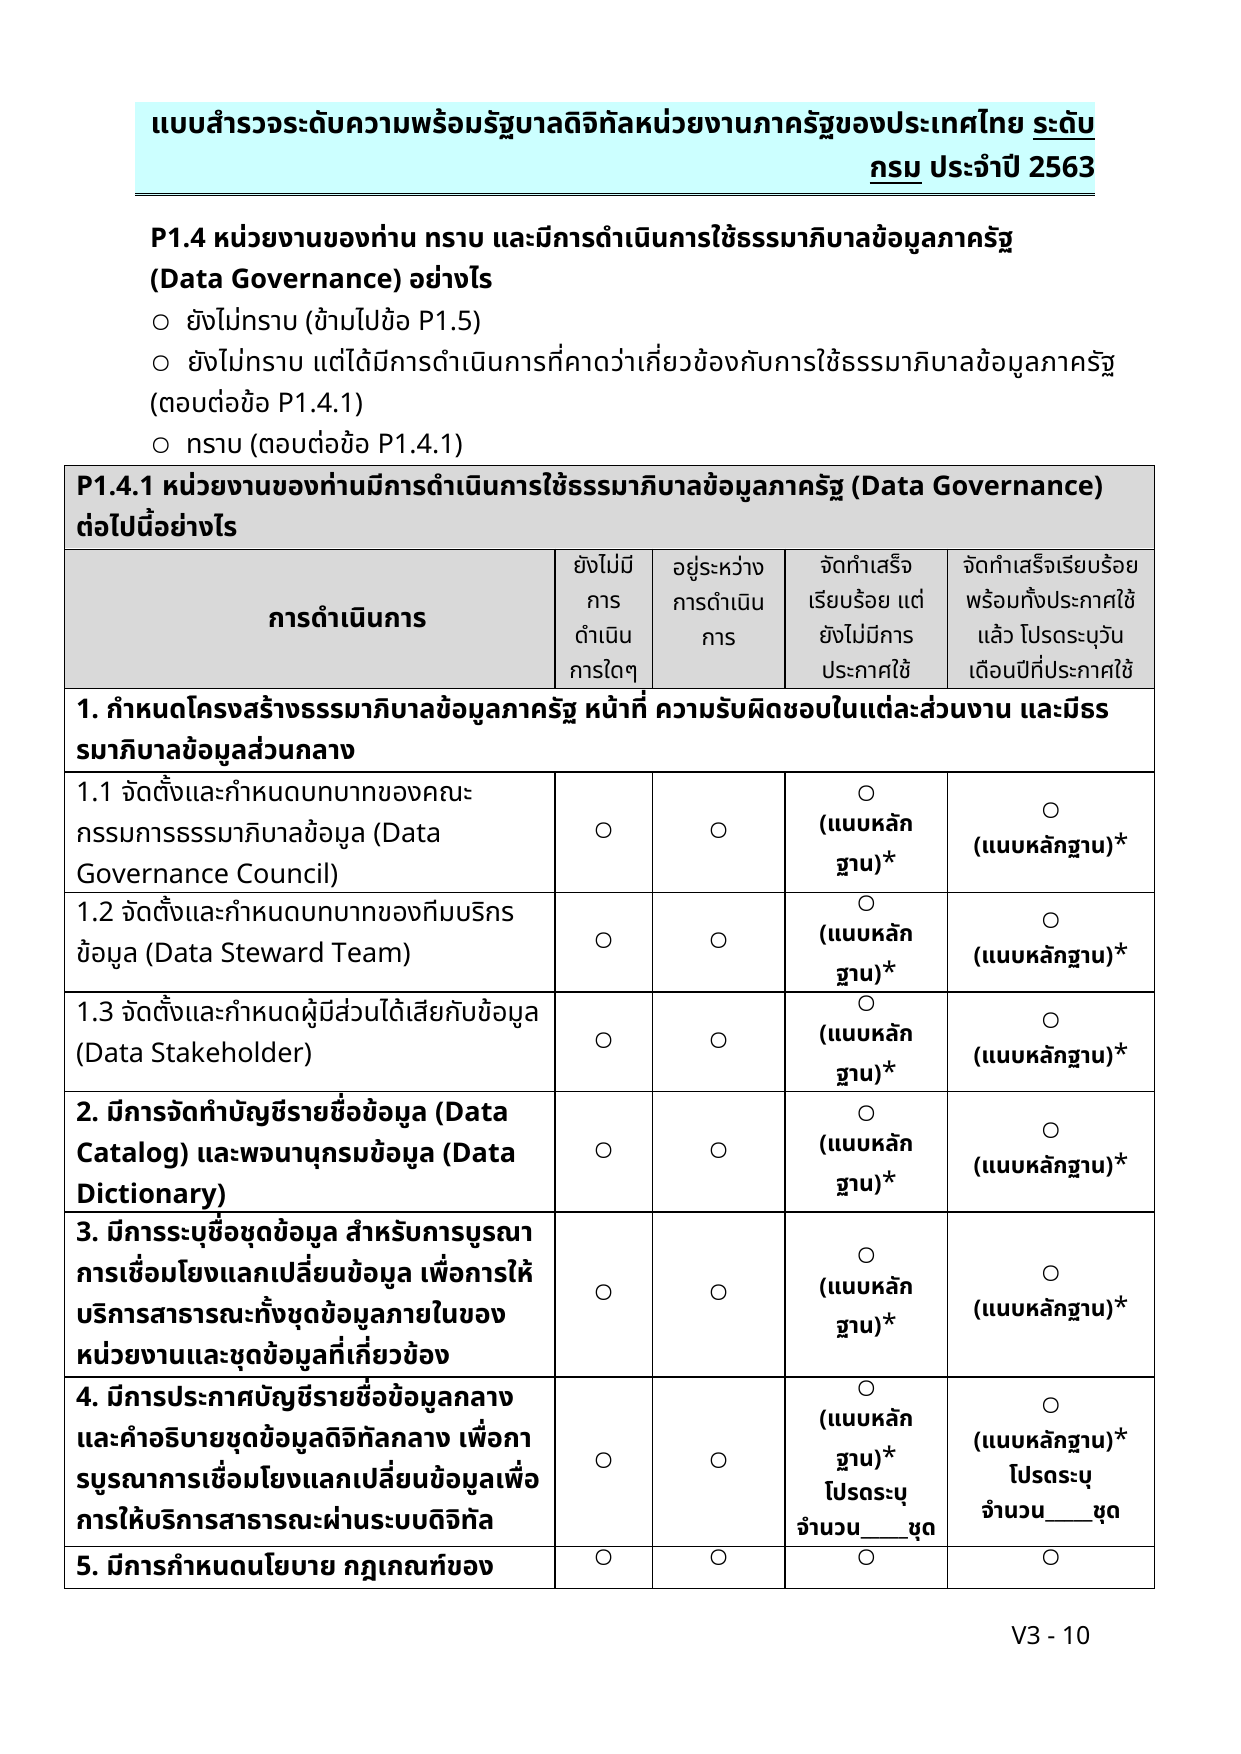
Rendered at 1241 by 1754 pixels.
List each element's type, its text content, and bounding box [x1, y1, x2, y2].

table_cell (แนบหลักฐาน)* [948, 773, 1154, 892]
table_cell (แนบหลักฐาน)* [948, 993, 1154, 1091]
table_cell (แนบหลักฐาน)* [786, 893, 947, 991]
table_cell [653, 993, 784, 1091]
table_cell [556, 993, 652, 1091]
table_cell (แนบหลักฐาน)* [786, 1547, 947, 1588]
text ยังไม่ทราบ แต่ได้มีการดำเนินการที่คาดว่าเกี่ยวข้องกับการใช้ธรรมาภิบาลข้อมูลภาครัฐ (ตอบต่อข้อ P1.4.1) [150, 342, 1116, 424]
table_cell [653, 1092, 784, 1211]
table_cell [556, 1092, 652, 1211]
table_cell [556, 893, 652, 991]
table_cell 1. กำหนดโครงสร้างธรรมาภิบาลข้อมูลภาครัฐ หน้าที่ ความรับผิดชอบในแต่ละส่วนงาน และมีธรรมาภิบาลข้อมูลส่วนกลาง [65, 689, 1154, 771]
table_cell 2. มีการจัดทำบัญชีรายชื่อข้อมูล (Data Catalog) และพจนานุกรมข้อมูล (Data Dictionary) [65, 1092, 554, 1211]
text ทราบ (ตอบต่อข้อ P1.4.1) [150, 424, 1090, 465]
table_cell 1.1 จัดตั้งและกำหนดบทบาทของคณะกรรมการธรรมาภิบาลข้อมูล (Data Governance Council) [65, 773, 554, 892]
table_cell (แนบหลักฐาน)* [948, 893, 1154, 991]
table_cell (แนบหลักฐาน)* [786, 993, 947, 1091]
table_cell (แนบหลักฐาน)* [786, 1213, 947, 1376]
table_cell [556, 1378, 652, 1546]
table_cell [653, 773, 784, 892]
table_header P1.4.1 หน่วยงานของท่านมีการดำเนินการใช้ธรรมาภิบาลข้อมูลภาครัฐ (Data Governance) ต่อไปนี้อย่างไร [65, 466, 1154, 548]
table_cell ยังไม่มีการดำเนินการใดๆ [556, 550, 652, 688]
table_cell (แนบหลักฐาน)* โปรดระบุจำนวน_____ชุด [786, 1378, 947, 1546]
text ยังไม่ทราบ (ข้ามไปข้อ P1.5) [150, 301, 1090, 342]
table_cell (แนบหลักฐาน)* [786, 1092, 947, 1211]
table_cell [556, 1547, 652, 1588]
table_cell 4. มีการประกาศบัญชีรายชื่อข้อมูลกลาง และคำอธิบายชุดข้อมูลดิจิทัลกลาง เพื่อการบูรณาการเชื่อมโยงแลกเปลี่ยนข้อมูลเพื่อการให้บริการสาธารณะผ่านระบบดิจิทัล [65, 1378, 554, 1546]
table_cell [556, 1213, 652, 1376]
table_cell [653, 1213, 784, 1376]
table_cell (แนบหลักฐาน)* [786, 773, 947, 892]
table_cell [653, 1378, 784, 1546]
table_cell อยู่ระหว่างการดำเนินการ [653, 550, 784, 688]
table_cell [556, 773, 652, 892]
table_cell (แนบหลักฐาน)* โปรดระบุจำนวน_____ชุด [948, 1378, 1154, 1546]
table_cell (แนบหลักฐาน)* [948, 1092, 1154, 1211]
table_cell (แนบหลักฐาน)* [948, 1213, 1154, 1376]
table_cell จัดทำเสร็จเรียบร้อย พร้อมทั้งประกาศใช้แล้ว โปรดระบุวันเดือนปีที่ประกาศใช้ [948, 550, 1154, 688]
text P1.4 หน่วยงานของท่าน ทราบ และมีการดำเนินการใช้ธรรมาภิบาลข้อมูลภาครัฐ (Data Governance) อย่างไร [150, 219, 1090, 301]
table_cell 1.3 จัดตั้งและกำหนดผู้มีส่วนได้เสียกับข้อมูล (Data Stakeholder) [65, 993, 554, 1091]
table_cell [653, 1547, 784, 1588]
table_cell 1.2 จัดตั้งและกำหนดบทบาทของทีมบริกรข้อมูล (Data Steward Team) [65, 893, 554, 991]
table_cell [65, 1547, 554, 1588]
table_cell 3. มีการระบุชื่อชุดข้อมูล สำหรับการบูรณาการเชื่อมโยงแลกเปลี่ยนข้อมูล เพื่อการให้บริการสาธารณะทั้งชุดข้อมูลภายในของหน่วยงานและชุดข้อมูลที่เกี่ยวข้อง [65, 1213, 554, 1376]
table_cell (แนบหลักฐาน)* [948, 1547, 1154, 1588]
table_cell การดำเนินการ [65, 550, 554, 688]
table_cell [653, 893, 784, 991]
table_cell จัดทำเสร็จเรียบร้อย แต่ยังไม่มีการประกาศใช้ [786, 550, 947, 688]
